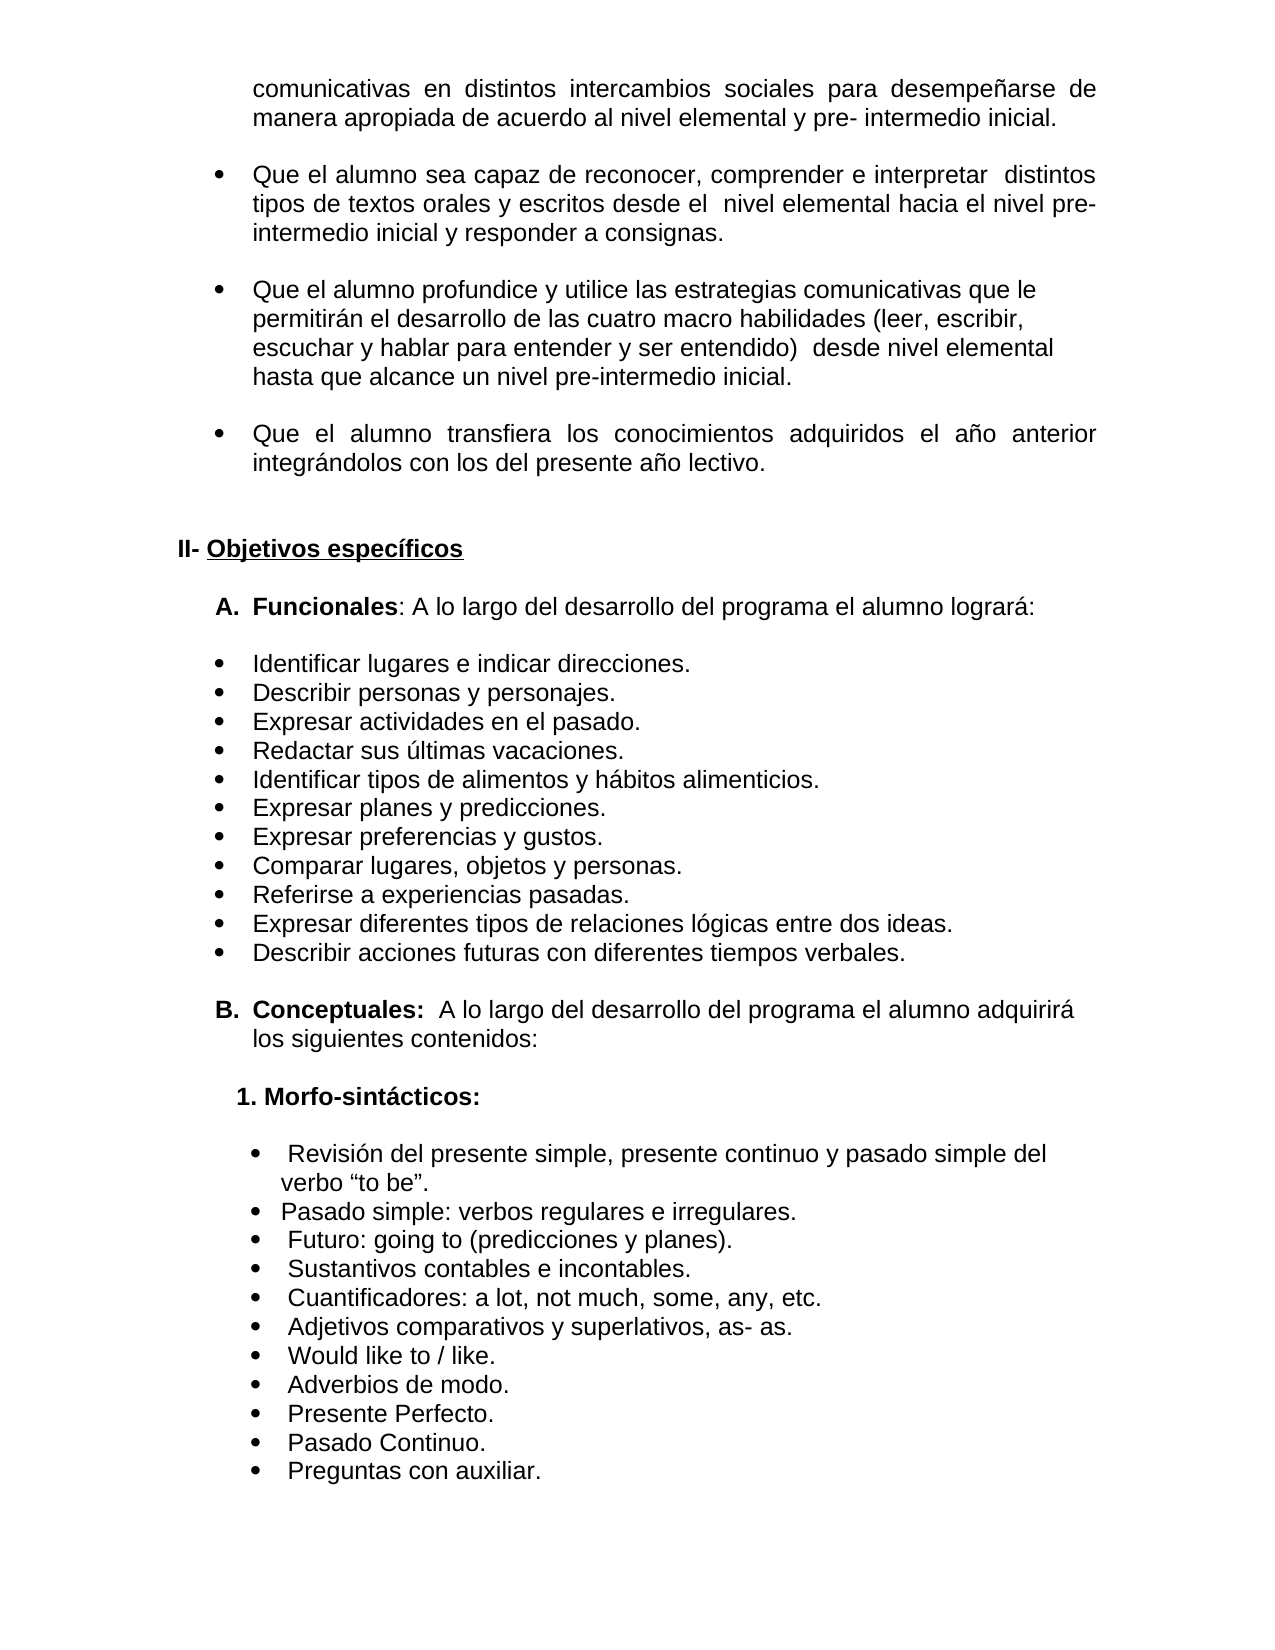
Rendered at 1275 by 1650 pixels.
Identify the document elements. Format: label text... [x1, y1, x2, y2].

list Conceptuales: A lo largo del desarrollo del programa el alumno adquirirá los siguientes contenidos: [215, 995, 1098, 1053]
list Futuro: going to (predicciones y planes). [251, 1226, 1098, 1254]
list Expresar actividades en el pasado. [215, 707, 1098, 736]
list Funcionales: A lo largo del desarrollo del programa el alumno logrará: [215, 592, 1098, 620]
list Cuantificadores: a lot, not much, some, any, etc. [251, 1283, 1098, 1312]
list Describir personas y personajes. [215, 678, 1098, 707]
list Presente Perfecto. [251, 1399, 1098, 1427]
list Revisión del presente simple, presente continuo y pasado simple del verbo “to be”. [251, 1139, 1098, 1197]
list Describir acciones futuras con diferentes tiempos verbales. [215, 938, 1098, 967]
list Redactar sus últimas vacaciones. [215, 736, 1098, 764]
list Adjetivos comparativos y superlativos, as- as. [251, 1312, 1098, 1341]
list Que el alumno sea capaz de reconocer, comprender e interpretar distintos tipos de textos orales y escritos desde el nivel elemental hacia el nivel pre-intermedio inicial y responder a consignas. [215, 160, 1098, 246]
list Pasado simple: verbos regulares e irregulares. [251, 1197, 1098, 1226]
list Adverbios de modo. [251, 1370, 1098, 1399]
list Pasado Continuo. [251, 1427, 1098, 1456]
list Expresar planes y predicciones. [215, 793, 1098, 822]
list Would like to / like. [251, 1341, 1098, 1370]
list Identificar lugares e indicar direcciones. [215, 649, 1098, 678]
list Sustantivos contables e incontables. [251, 1254, 1098, 1283]
list Identificar tipos de alimentos y hábitos alimenticios. [215, 764, 1098, 793]
list Que el alumno profundice y utilice las estrategias comunicativas que le permitirán el desarrollo de las cuatro macro habilidades (leer, escribir, escuchar y hablar para entender y ser entendido) desde nivel elemental hasta que alcance un nivel pre-intermedio inicial. [215, 275, 1098, 390]
list Expresar preferencias y gustos. [215, 822, 1098, 851]
list Preguntas con auxiliar. [251, 1456, 1098, 1485]
list Que el alumno transfiera los conocimientos adquiridos el año anterior integrándolos con los del presente año lectivo. [215, 419, 1098, 477]
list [215, 74, 1098, 131]
text 1. Morfo-sintácticos: [236, 1082, 1098, 1110]
text II- Objetivos específicos [177, 534, 1098, 563]
list Comparar lugares, objetos y personas. [215, 851, 1098, 880]
list Expresar diferentes tipos de relaciones lógicas entre dos ideas. [215, 909, 1098, 938]
list Referirse a experiencias pasadas. [215, 880, 1098, 909]
